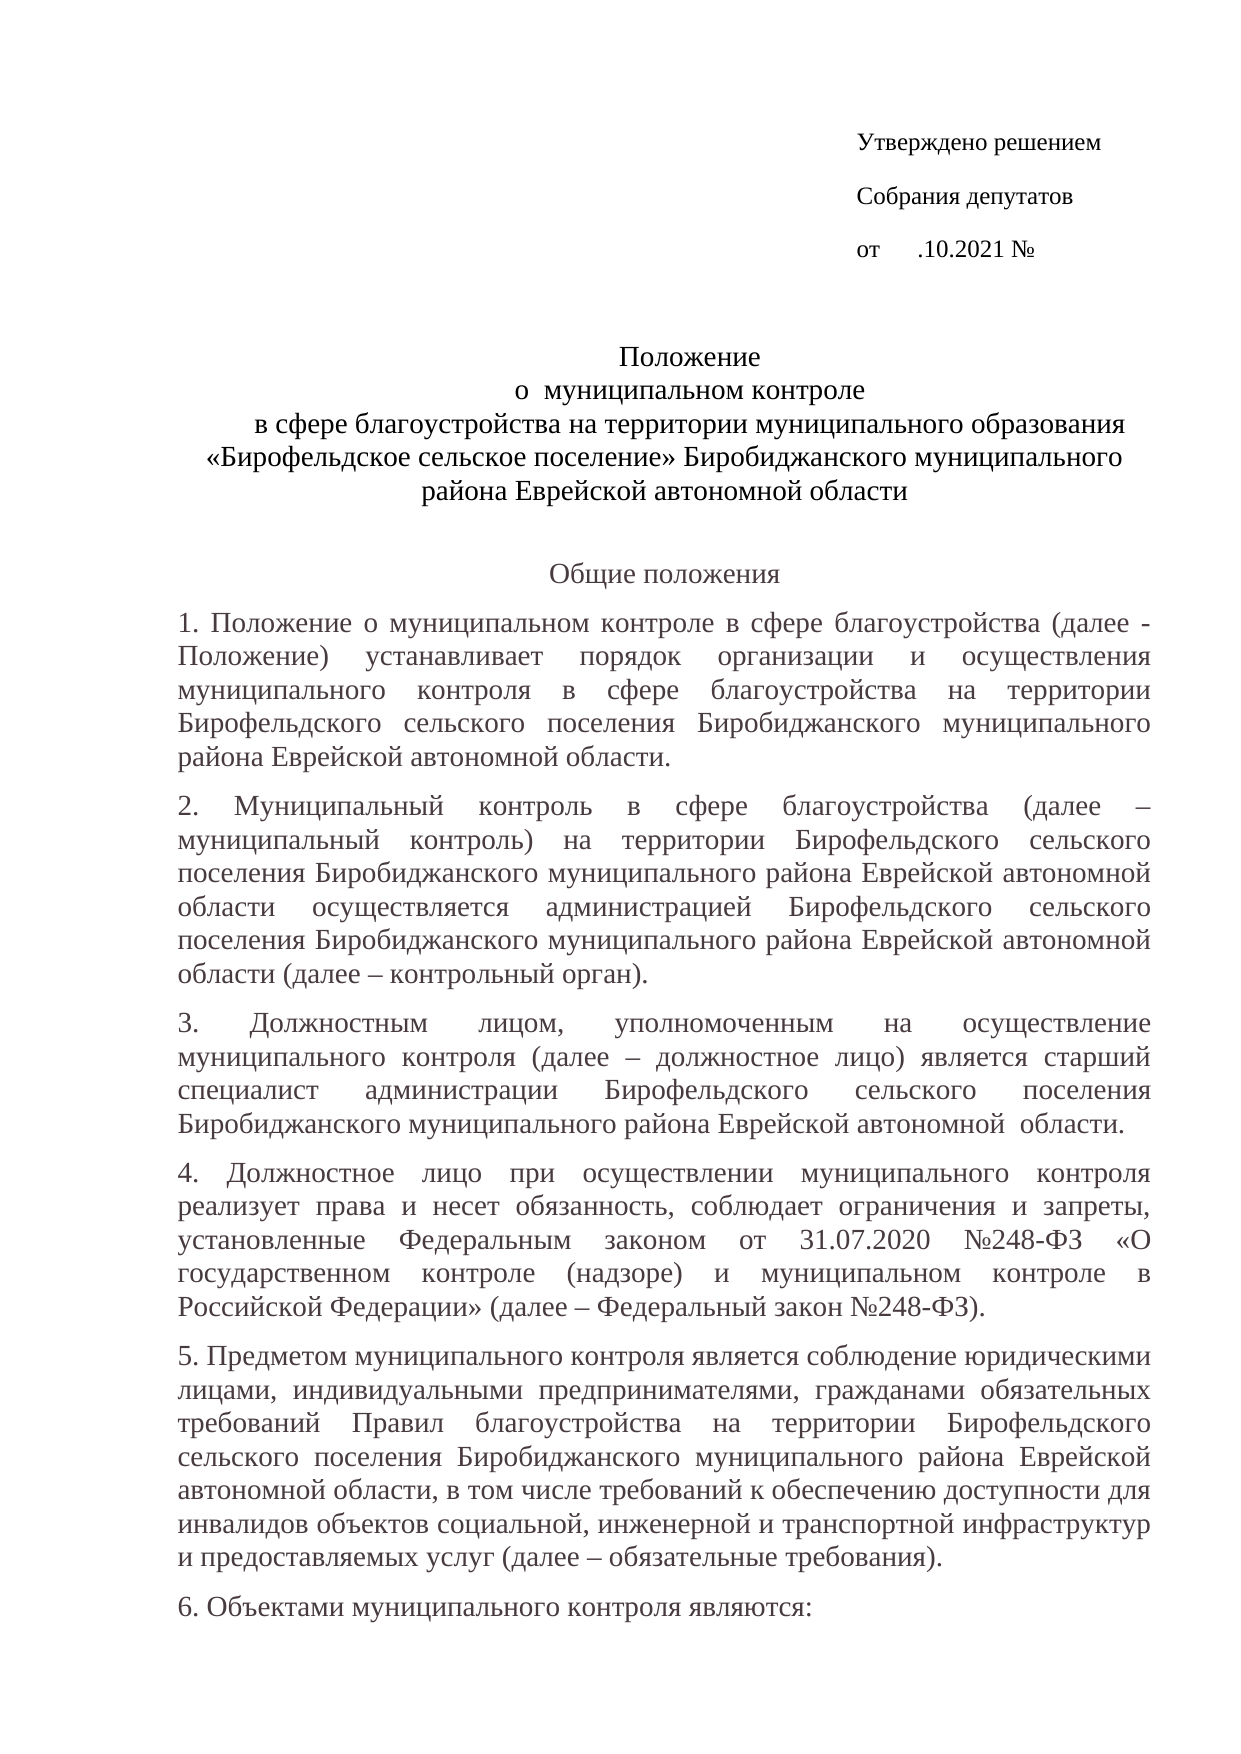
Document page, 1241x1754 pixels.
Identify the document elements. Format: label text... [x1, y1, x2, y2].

text 2. Муниципальный контроль в сфере благоустройства (далее – муниципальный контроль) на территории Бирофельдского сельского поселения Биробиджанского муниципального района Еврейской автономной области осуществляется администрацией Бирофельдского сельского поселения Биробиджанского муниципального района Еврейской автономной области (далее – контрольный орган). [177, 788, 1152, 989]
text 4. Должностное лицо при осуществлении муниципального контроля реализует права и несет обязанность, соблюдает ограничения и запреты, установленные Федеральным законом от 31.07.2020 №248-ФЗ «О государственном контроле (надзоре) и муниципальном контроле в Российской Федерации» (далее – Федеральный закон №248-ФЗ). [177, 1155, 1152, 1323]
text Положение [177, 339, 1152, 372]
text о муниципальном контроле [177, 372, 1152, 406]
text Общие положения [177, 556, 1152, 589]
text в сфере благоустройства на территории муниципального образования «Бирофельдское сельское поселение» Биробиджанского муниципального района Еврейской автономной области [177, 406, 1152, 507]
text 3. Должностным лицом, уполномоченным на осуществление муниципального контроля (далее – должностное лицо) является старший специалист администрации Бирофельдского сельского поселения Биробиджанского муниципального района Еврейской автономной области. [177, 1005, 1152, 1139]
text Утверждено решением [177, 127, 1152, 156]
text Собрания депутатов [177, 181, 1152, 209]
text 6. Объектами муниципального контроля являются: [177, 1589, 1152, 1622]
text от .10.2021 № [177, 234, 1152, 263]
text 5. Предметом муниципального контроля является соблюдение юридическими лицами, индивидуальными предпринимателями, гражданами обязательных требований Правил благоустройства на территории Бирофельдского сельского поселения Биробиджанского муниципального района Еврейской автономной области, в том числе требований к обеспечению доступности для инвалидов объектов социальной, инженерной и транспортной инфраструктур и предоставляемых услуг (далее – обязательные требования). [177, 1338, 1152, 1573]
text 1. Положение о муниципальном контроле в сфере благоустройства (далее - Положение) устанавливает порядок организации и осуществления муниципального контроля в сфере благоустройства на территории Бирофельдского сельского поселения Биробиджанского муниципального района Еврейской автономной области. [177, 605, 1152, 773]
